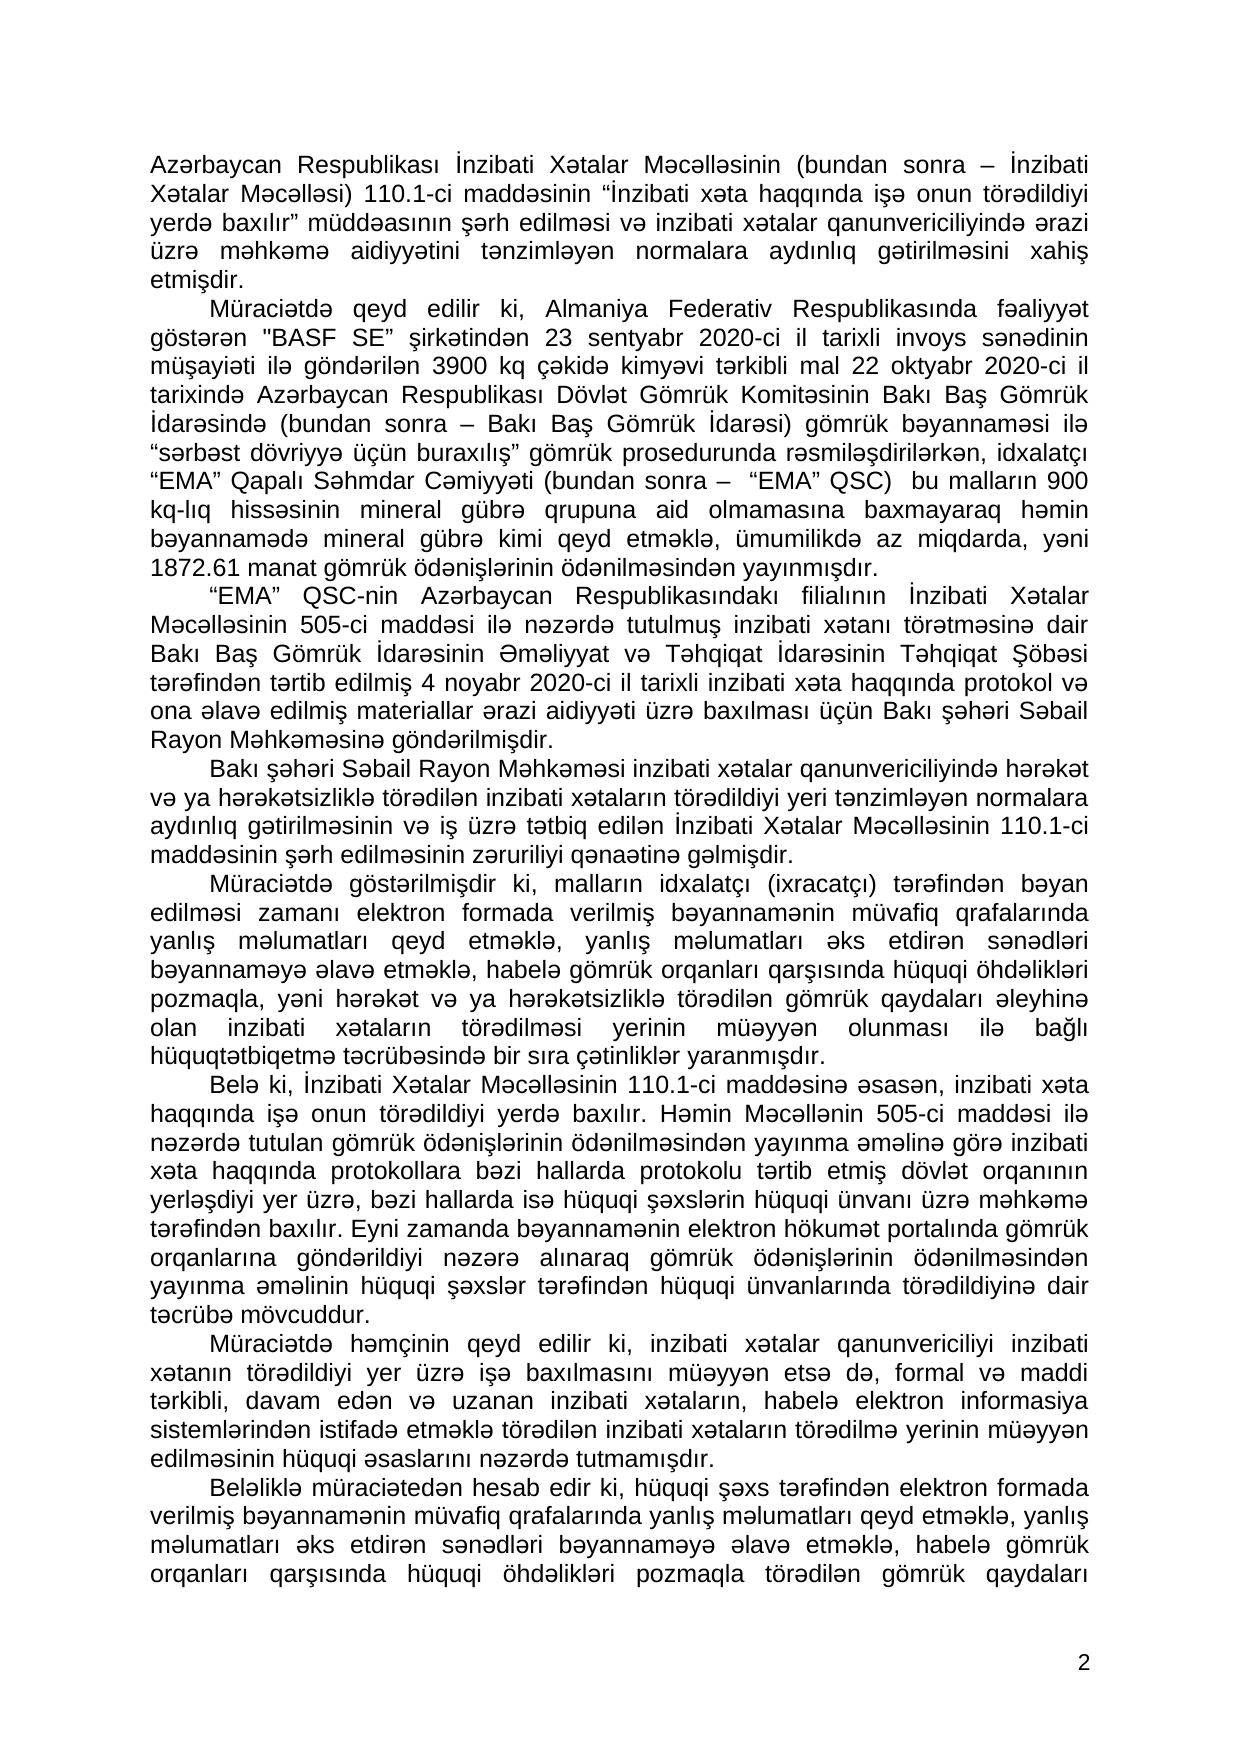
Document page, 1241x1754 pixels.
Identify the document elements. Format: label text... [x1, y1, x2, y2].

text Bakı şəhəri Səbail Rayon Məhkəməsi inzibati xətalar qanunvericiliyində hərəkət və ya hərəkətsizliklə törədilən inzibati xətaların törədildiyi yeri tənzimləyən normalara aydınlıq gətirilməsinin və iş üzrə tətbiq edilən İnzibati Xətalar Məcəlləsinin 110.1-ci maddəsinin şərh edilməsinin zəruriliyi qənaətinə gəlmişdir. [150, 754, 1090, 869]
text Müraciətdə qeyd edilir ki, Almaniya Federativ Respublikasında fəaliyyət göstərən "BASF SE” şirkətindən 23 sentyabr 2020-ci il tarixli invoys sənədinin müşayiəti ilə göndərilən 3900 kq çəkidə kimyəvi tərkibli mal 22 oktyabr 2020-ci il tarixində Azərbaycan Respublikası Dövlət Gömrük Komitəsinin Bakı Baş Gömrük İdarəsində (bundan sonra – Bakı Baş Gömrük İdarəsi) gömrük bəyannaməsi ilə “sərbəst dövriyyə üçün buraxılış” gömrük prosedurunda rəsmiləşdirilərkən, idxalatçı “EMA” Qapalı Səhmdar Cəmiyyəti (bundan sonra – “EMA” QSC) bu malların 900 kq-lıq hissəsinin mineral gübrə qrupuna aid olmamasına baxmayaraq həmin bəyannamədə mineral gübrə kimi qeyd etməklə, ümumilikdə az miqdarda, yəni 1872.61 manat gömrük ödənişlərinin ödənilməsindən yayınmışdır. [150, 294, 1090, 581]
text Müraciətdə göstərilmişdir ki, malların idxalatçı (ixracatçı) tərəfindən bəyan edilməsi zamanı elektron formada verilmiş bəyannamənin müvafiq qrafalarında yanlış məlumatları qeyd etməklə, yanlış məlumatları əks etdirən sənədləri bəyannaməyə əlavə etməklə, habelə gömrük orqanları qarşısında hüquqi öhdəlikləri pozmaqla, yəni hərəkət və ya hərəkətsizliklə törədilən gömrük qaydaları əleyhinə olan inzibati xətaların törədilməsi yerinin müəyyən olunması ilə bağlı hüquqtətbiqetmə təcrübəsində bir sıra çətinliklər yaranmışdır. [150, 869, 1090, 1070]
text Müraciətdə həmçinin qeyd edilir ki, inzibati xətalar qanunvericiliyi inzibati xətanın törədildiyi yer üzrə işə baxılmasını müəyyən etsə də, formal və maddi tərkibli, davam edən və uzanan inzibati xətaların, habelə elektron informasiya sistemlərindən istifadə etməklə törədilən inzibati xətaların törədilmə yerinin müəyyən edilməsinin hüquqi əsaslarını nəzərdə tutmamışdır. [150, 1329, 1090, 1472]
text “EMA” QSC-nin Azərbaycan Respublikasındakı filialının İnzibati Xətalar Məcəlləsinin 505-ci maddəsi ilə nəzərdə tutulmuş inzibati xətanı törətməsinə dair Bakı Baş Gömrük İdarəsinin Əməliyyat və Təhqiqat İdarəsinin Təhqiqat Şöbəsi tərəfindən tərtib edilmiş 4 noyabr 2020-ci il tarixli inzibati xəta haqqında protokol və ona əlavə edilmiş materiallar ərazi aidiyyəti üzrə baxılması üçün Bakı şəhəri Səbail Rayon Məhkəməsinə göndərilmişdir. [150, 581, 1090, 754]
text Belə ki, İnzibati Xətalar Məcəlləsinin 110.1-ci maddəsinə əsasən, inzibati xəta haqqında işə onun törədildiyi yerdə baxılır. Həmin Məcəllənin 505-ci maddəsi ilə nəzərdə tutulan gömrük ödənişlərinin ödənilməsindən yayınma əməlinə görə inzibati xəta haqqında protokollara bəzi hallarda protokolu tərtib etmiş dövlət orqanının yerləşdiyi yer üzrə, bəzi hallarda isə hüquqi şəxslərin hüquqi ünvanı üzrə məhkəmə tərəfindən baxılır. Eyni zamanda bəyannamənin elektron hökumət portalında gömrük orqanlarına göndərildiyi nəzərə alınaraq gömrük ödənişlərinin ödənilməsindən yayınma əməlinin hüquqi şəxslər tərəfindən hüquqi ünvanlarında törədildiyinə dair təcrübə mövcuddur. [150, 1070, 1090, 1329]
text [150, 1472, 1090, 1587]
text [150, 150, 1090, 294]
